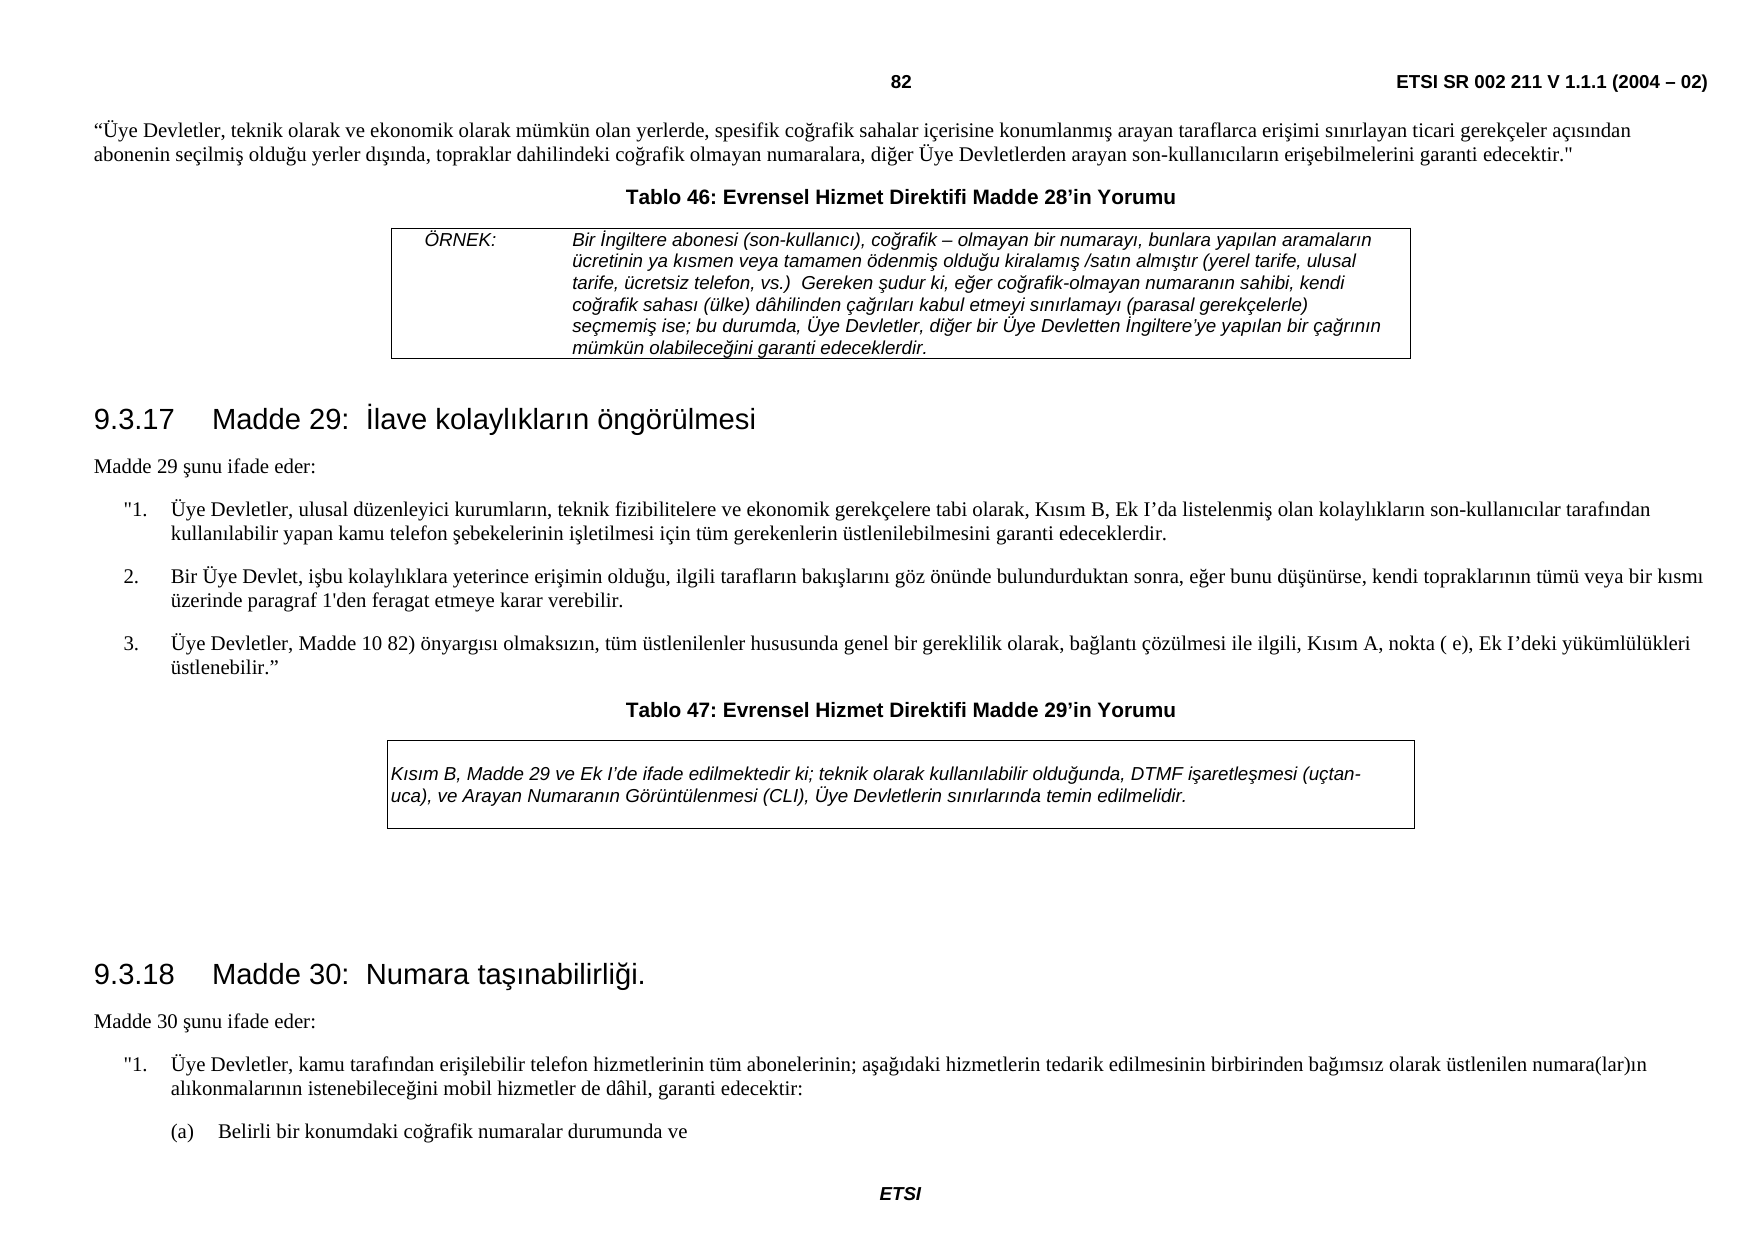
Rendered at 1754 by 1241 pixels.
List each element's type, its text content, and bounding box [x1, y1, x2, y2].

table_header ÖRNEK: Bir İngiltere abonesi (son-kullanıcı), coğrafik – olmayan bir numarayı, bunlara yapılan aramaların ücretinin ya kısmen veya tamamen ödenmiş olduğu kiralamış /satın almıştır (yerel tarife, ulusal tarife, ücretsiz telefon, vs.) Gereken şudur ki, eğer coğrafik-olmayan numaranın sahibi, kendi coğrafik sahası (ülke) dâhilinden çağrıları kabul etmeyi sınırlamayı (parasal gerekçelerle) seçmemiş ise; bu durumda, Üye Devletler, diğer bir Üye Devletten İngiltere’ye yapılan bir çağrının mümkün olabileceğini garanti edeceklerdir. [392, 229, 1410, 358]
text "1. Üye Devletler, ulusal düzenleyici kurumların, teknik fizibilitelere ve ekonomik gerekçelere tabi olarak, Kısım B, Ek I’da listelenmiş olan kolaylıkların son-kullanıcılar tarafından kullanılabilir yapan kamu telefon şebekelerinin işletilmesi için tüm gerekenlerin üstlenilebilmesini garanti edeceklerdir. [123, 497, 1708, 545]
text "1. Üye Devletler, kamu tarafından erişilebilir telefon hizmetlerinin tüm abonelerinin; aşağıdaki hizmetlerin tedarik edilmesinin birbirinden bağımsız olarak üstlenilen numara(lar)ın alıkonmalarının istenebileceğini mobil hizmetler de dâhil, garanti edecektir: [123, 1052, 1708, 1100]
text (a) Belirli bir konumdaki coğrafik numaralar durumunda ve [171, 1119, 1708, 1143]
text “Üye Devletler, teknik olarak ve ekonomik olarak mümkün olan yerlerde, spesifik coğrafik sahalar içerisine konumlanmış arayan taraflarca erişimi sınırlayan ticari gerekçeler açısından abonenin seçilmiş olduğu yerler dışında, topraklar dahilindeki coğrafik olmayan numaralara, diğer Üye Devletlerden arayan son-kullanıcıların erişebilmelerini garanti edecektir." [94, 118, 1708, 166]
text Tablo 46: Evrensel Hizmet Direktifi Madde 28’in Yorumu [94, 185, 1708, 209]
subtitle 9.3.17 Madde 29: İlave kolaylıkların öngörülmesi [94, 402, 1708, 436]
text Madde 29 şunu ifade eder: [94, 454, 1708, 478]
text Madde 30 şunu ifade eder: [94, 1009, 1708, 1033]
text 3. Üye Devletler, Madde 10 82) önyargısı olmaksızın, tüm üstlenilenler hususunda genel bir gereklilik olarak, bağlantı çözülmesi ile ilgili, Kısım A, nokta ( e), Ek I’deki yükümlülükleri üstlenebilir.” [123, 631, 1708, 679]
text 2. Bir Üye Devlet, işbu kolaylıklara yeterince erişimin olduğu, ilgili tarafların bakışlarını göz önünde bulundurduktan sonra, eğer bunu düşünürse, kendi topraklarının tümü veya bir kısmı üzerinde paragraf 1'den feragat etmeye karar verebilir. [123, 564, 1708, 612]
text Tablo 47: Evrensel Hizmet Direktifi Madde 29’in Yorumu [94, 698, 1708, 722]
table_header Kısım B, Madde 29 ve Ek I’de ifade edilmektedir ki; teknik olarak kullanılabilir olduğunda, DTMF işaretleşmesi (uçtan-uca), ve Arayan Numaranın Görüntülenmesi (CLI), Üye Devletlerin sınırlarında temin edilmelidir. [388, 741, 1414, 828]
subtitle 9.3.18 Madde 30: Numara taşınabilirliği. [94, 957, 1708, 991]
